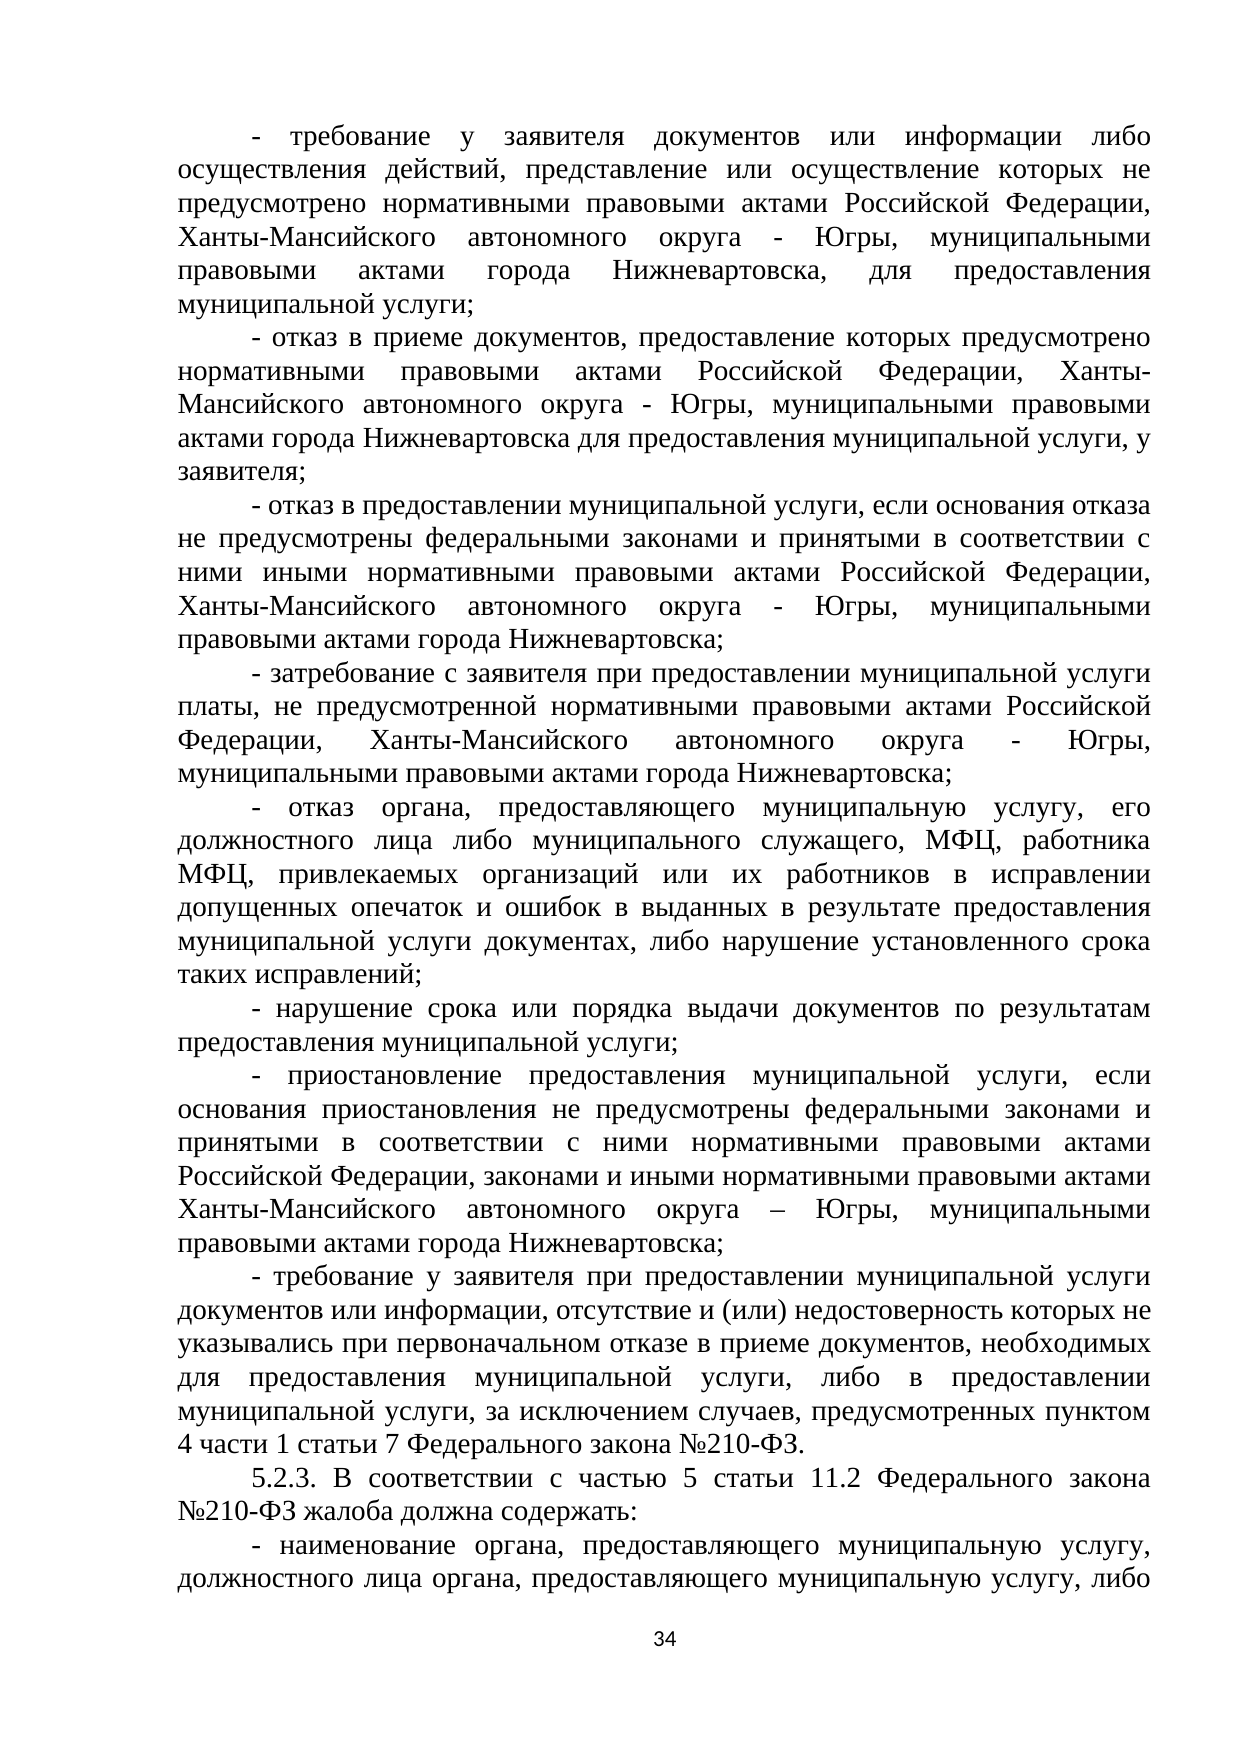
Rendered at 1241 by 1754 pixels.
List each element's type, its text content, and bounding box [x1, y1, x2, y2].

text 5.2.3. В соответствии с частью 5 статьи 11.2 Федерального закона №210-ФЗ жалоба должна содержать: [177, 1460, 1152, 1527]
text - отказ органа, предоставляющего муниципальную услугу, его должностного лица либо муниципального служащего, МФЦ, работника МФЦ, привлекаемых организаций или их работников в исправлении допущенных опечаток и ошибок в выданных в результате предоставления муниципальной услуги документах, либо нарушение установленного срока таких исправлений; [177, 789, 1152, 990]
text - нарушение срока или порядка выдачи документов по результатам предоставления муниципальной услуги; [177, 990, 1152, 1057]
text - затребование с заявителя при предоставлении муниципальной услуги платы, не предусмотренной нормативными правовыми актами Российской Федерации, Ханты-Мансийского автономного округа - Югры, муниципальными правовыми актами города Нижневартовска; [177, 655, 1152, 789]
text - требование у заявителя при предоставлении муниципальной услуги документов или информации, отсутствие и (или) недостоверность которых не указывались при первоначальном отказе в приеме документов, необходимых для предоставления муниципальной услуги, либо в предоставлении муниципальной услуги, за исключением случаев, предусмотренных пунктом 4 части 1 статьи 7 Федерального закона №210-ФЗ. [177, 1258, 1152, 1460]
text - приостановление предоставления муниципальной услуги, если основания приостановления не предусмотрены федеральными законами и принятыми в соответствии с ними нормативными правовыми актами Российской Федерации, законами и иными нормативными правовыми актами Ханты-Мансийского автономного округа – Югры, муниципальными правовыми актами города Нижневартовска; [177, 1057, 1152, 1258]
text - отказ в приеме документов, предоставление которых предусмотрено нормативными правовыми актами Российской Федерации, Ханты-Мансийского автономного округа - Югры, муниципальными правовыми актами города Нижневартовска для предоставления муниципальной услуги, у заявителя; [177, 319, 1152, 487]
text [177, 1527, 1152, 1594]
text - отказ в предоставлении муниципальной услуги, если основания отказа не предусмотрены федеральными законами и принятыми в соответствии с ними иными нормативными правовыми актами Российской Федерации, Ханты-Мансийского автономного округа - Югры, муниципальными правовыми актами города Нижневартовска; [177, 487, 1152, 655]
text - требование у заявителя документов или информации либо осуществления действий, представление или осуществление которых не предусмотрено нормативными правовыми актами Российской Федерации, Ханты-Мансийского автономного округа - Югры, муниципальными правовыми актами города Нижневартовска, для предоставления муниципальной услуги; [177, 118, 1152, 319]
